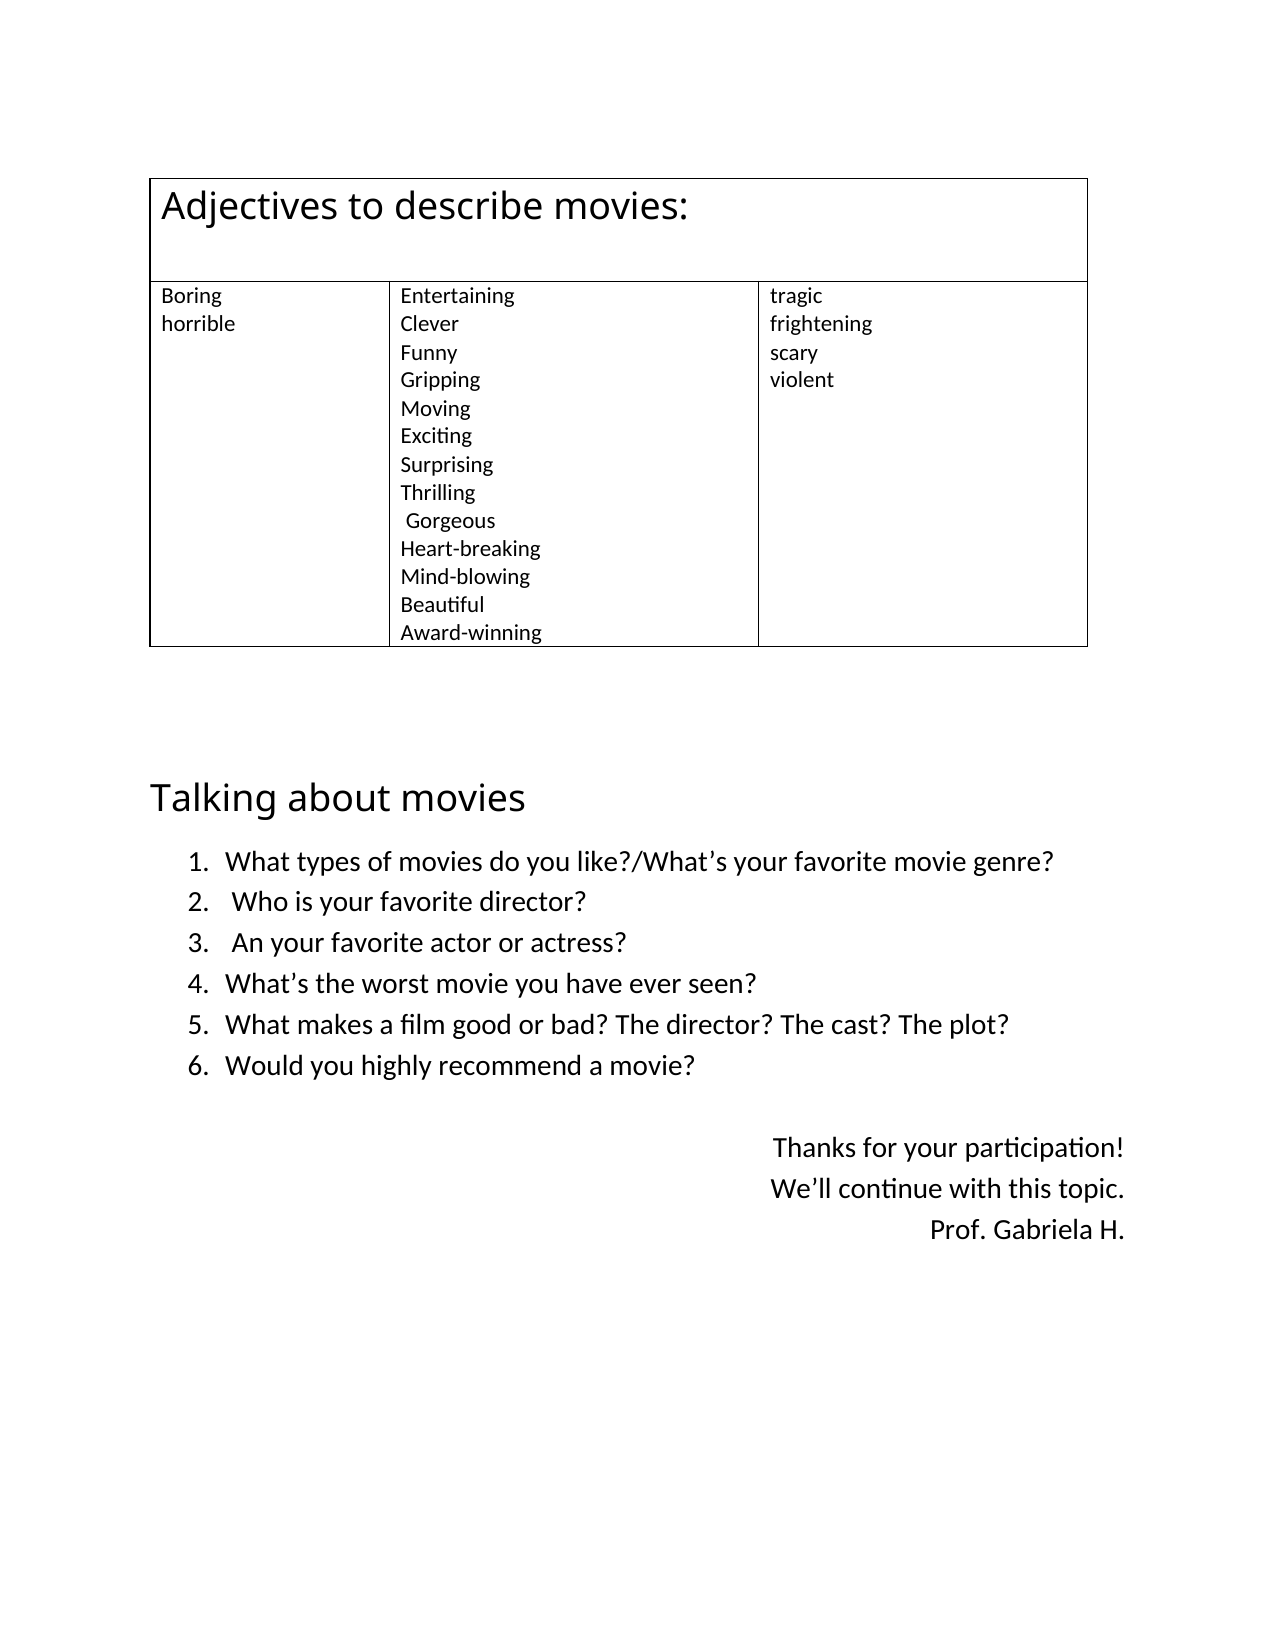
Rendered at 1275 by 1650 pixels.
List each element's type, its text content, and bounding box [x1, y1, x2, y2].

text Talking about movies [150, 771, 1125, 822]
table_cell Entertaining Clever Funny Gripping Moving Exciting Surprising Thrilling Gorgeous Heart-breaking Mind-blowing Beautiful Award-winning [390, 282, 758, 646]
table_cell tragic frightening scary violent [759, 282, 1087, 646]
list Would you highly recommend a movie? [187, 1047, 1125, 1083]
list An your favorite actor or actress? [187, 924, 1125, 960]
list Who is your favorite director? [187, 883, 1125, 919]
list What types of movies do you like?/What’s your favorite movie genre? [187, 843, 1125, 878]
list What makes a film good or bad? The director? The cast? The plot? [187, 1006, 1125, 1042]
list Thanks for your participation! [225, 1129, 1125, 1165]
table_header Adjectives to describe movies: [151, 179, 1087, 281]
list Prof. Gabriela H. [225, 1211, 1125, 1247]
table_cell Boring horrible [151, 282, 389, 646]
list What’s the worst movie you have ever seen? [187, 965, 1125, 1001]
list We’ll continue with this topic. [225, 1170, 1125, 1206]
